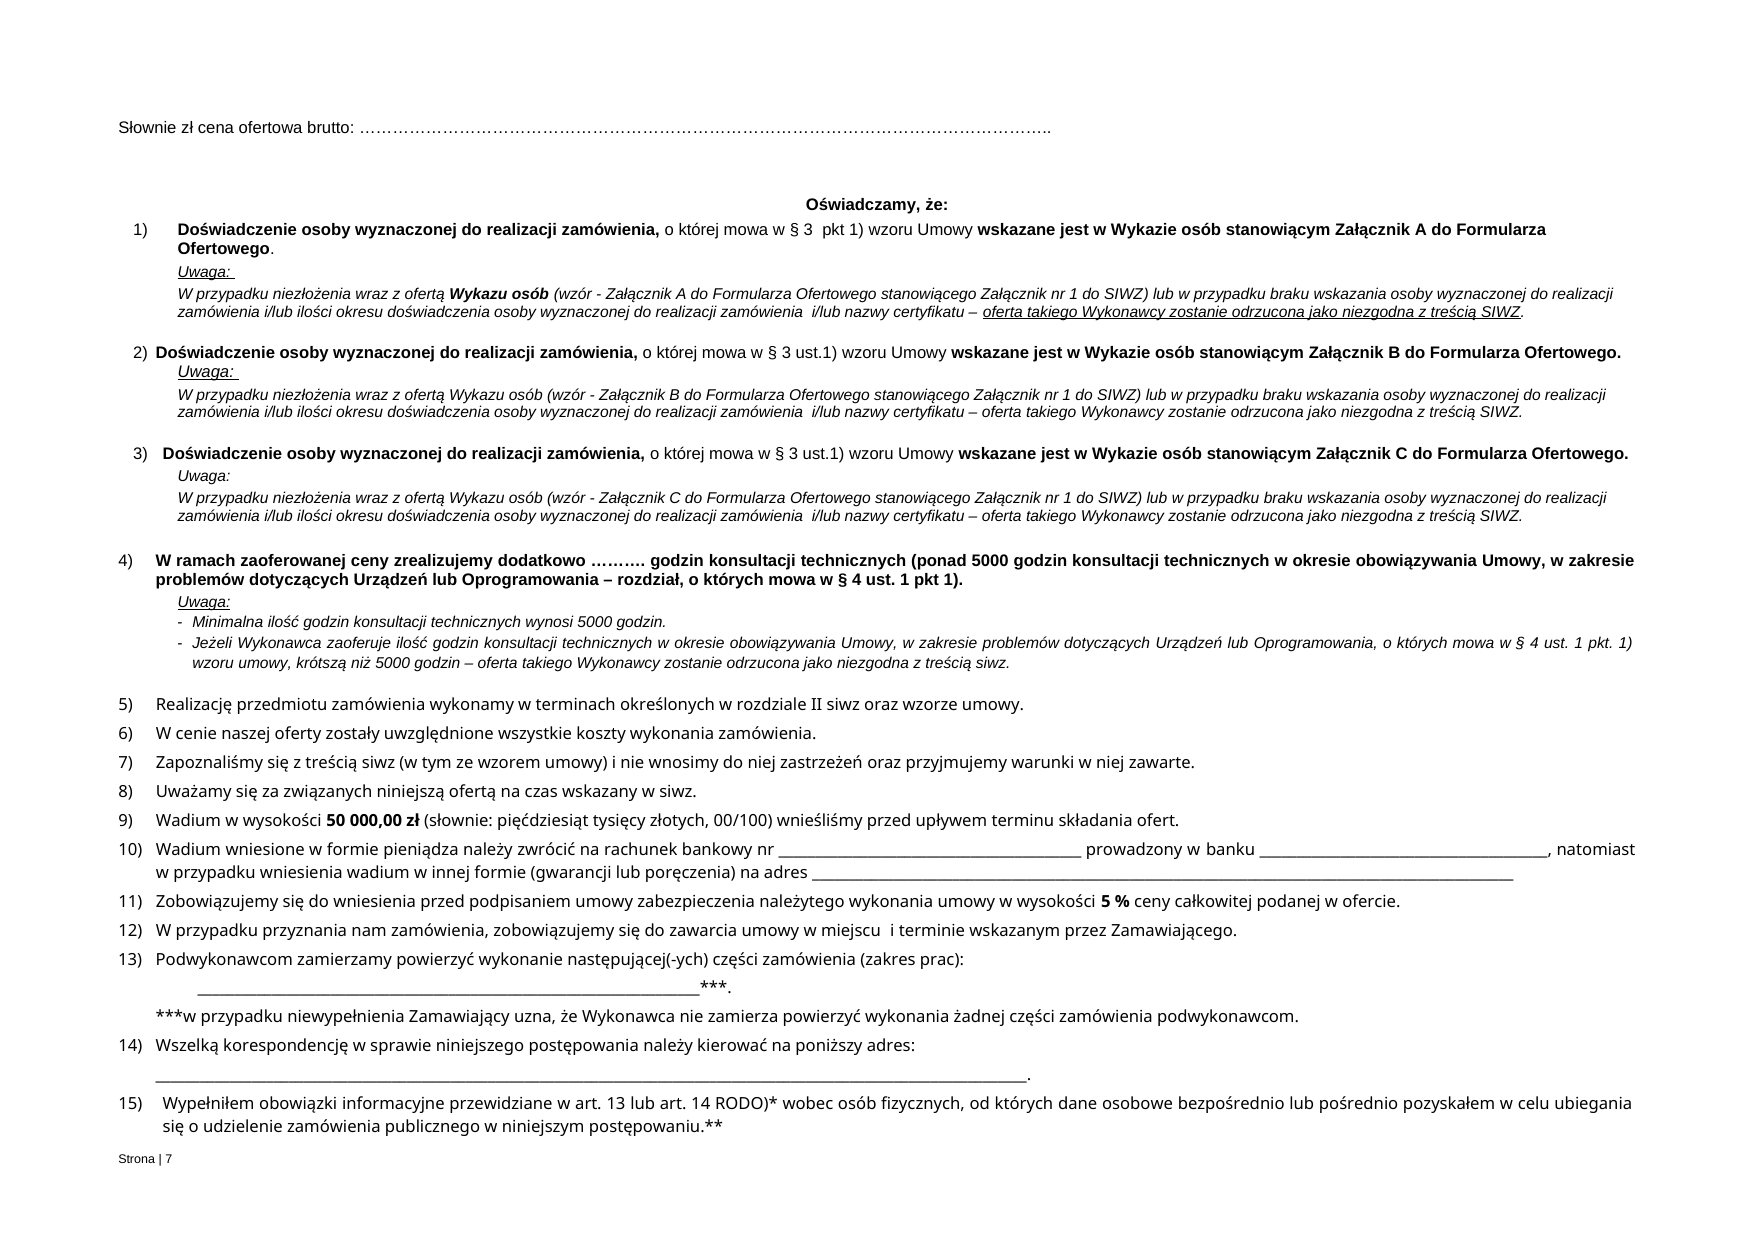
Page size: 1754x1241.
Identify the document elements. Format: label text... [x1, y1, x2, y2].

list Wszelką korespondencję w sprawie niniejszego postępowania należy kierować na poniższy adres: [118, 1034, 1636, 1057]
list W ramach zaoferowanej ceny zrealizujemy dodatkowo ………. godzin konsultacji technicznych (ponad 5000 godzin konsultacji technicznych w okresie obowiązywania Umowy, w zakresie problemów dotyczących Urządzeń lub Oprogramowania – rozdział, o których mowa w § 4 ust. 1 pkt 1). [118, 550, 1636, 589]
text Uwaga: [177, 262, 1636, 280]
text Uwaga: [177, 362, 1636, 381]
list W przypadku przyznania nam zamówienia, zobowiązujemy się do zawarcia umowy w miejscu i terminie wskazanym przez Zamawiającego. [118, 918, 1636, 941]
list Zapoznaliśmy się z treścią siwz (w tym ze wzorem umowy) i nie wnosimy do niej zastrzeżeń oraz przyjmujemy warunki w niej zawarte. [118, 751, 1636, 773]
list Jeżeli Wykonawca zaoferuje ilość godzin konsultacji technicznych w okresie obowiązywania Umowy, w zakresie problemów dotyczących Urządzeń lub Oprogramowania, o których mowa w § 4 ust. 1 pkt. 1) wzoru umowy, krótszą niż 5000 godzin – oferta takiego Wykonawcy zostanie odrzucona jako niezgodna z treścią siwz. [177, 632, 1636, 671]
text ***w przypadku niewypełnienia Zamawiający uzna, że Wykonawca nie zamierza powierzyć wykonania żadnej części zamówienia podwykonawcom. [155, 1005, 1636, 1028]
list Doświadczenie osoby wyznaczonej do realizacji zamówienia, o której mowa w § 3 ust.1) wzoru Umowy wskazane jest w Wykazie osób stanowiącym Załącznik C do Formularza Ofertowego. [133, 443, 1636, 463]
list Podwykonawcom zamierzamy powierzyć wykonanie następującej(-ych) części zamówienia (zakres prac): [118, 947, 1636, 970]
text W przypadku niezłożenia wraz z ofertą Wykazu osób (wzór - Załącznik A do Formularza Ofertowego stanowiącego Załącznik nr 1 do SIWZ) lub w przypadku braku wskazania osoby wyznaczonej do realizacji zamówienia i/lub ilości okresu doświadczenia osoby wyznaczonej do realizacji zamówienia i/lub nazwy certyfikatu – oferta takiego Wykonawcy zostanie odrzucona jako niezgodna z treścią SIWZ. [177, 284, 1636, 321]
text W przypadku niezłożenia wraz z ofertą Wykazu osób (wzór - Załącznik C do Formularza Ofertowego stanowiącego Załącznik nr 1 do SIWZ) lub w przypadku braku wskazania osoby wyznaczonej do realizacji zamówienia i/lub ilości okresu doświadczenia osoby wyznaczonej do realizacji zamówienia i/lub nazwy certyfikatu – oferta takiego Wykonawcy zostanie odrzucona jako niezgodna z treścią SIWZ. [177, 489, 1636, 525]
text Uwaga: [177, 467, 1636, 485]
text Uwaga: [177, 593, 1636, 611]
text ______________________________________________________________________________________________________________________. [155, 1063, 1636, 1086]
text Słownie zł cena ofertowa brutto: …………………………………………………………………………………………………………….. [118, 118, 1636, 137]
list Minimalna ilość godzin konsultacji technicznych wynosi 5000 godzin. [177, 611, 1636, 632]
list W cenie naszej oferty zostały uwzględnione wszystkie koszty wykonania zamówienia. [118, 722, 1636, 744]
list Realizację przedmiotu zamówienia wykonamy w terminach określonych w rozdziale II siwz oraz wzorze umowy. [118, 693, 1636, 715]
list Zobowiązujemy się do wniesienia przed podpisaniem umowy zabezpieczenia należytego wykonania umowy w wysokości 5 % ceny całkowitej podanej w ofercie. [118, 889, 1636, 912]
list Uważamy się za związanych niniejszą ofertą na czas wskazany w siwz. [118, 779, 1636, 802]
text ____________________________________________________________________***. [118, 976, 1636, 999]
list Wadium wniesione w formie pieniądza należy zwrócić na rachunek bankowy nr _________________________________________ prowadzony w banku _______________________________________, natomiast w przypadku wniesienia wadium w innej formie (gwarancji lub poręczenia) na adres _______________________________________________________________________________________________ [118, 837, 1636, 883]
list Doświadczenie osoby wyznaczonej do realizacji zamówienia, o której mowa w § 3 pkt 1) wzoru Umowy wskazane jest w Wykazie osób stanowiącym Załącznik A do Formularza Ofertowego. [133, 220, 1636, 258]
list Wypełniłem obowiązki informacyjne przewidziane w art. 13 lub art. 14 RODO)* wobec osób fizycznych, od których dane osobowe bezpośrednio lub pośrednio pozyskałem w celu ubiegania się o udzielenie zamówienia publicznego w niniejszym postępowaniu.** [118, 1092, 1636, 1137]
text W przypadku niezłożenia wraz z ofertą Wykazu osób (wzór - Załącznik B do Formularza Ofertowego stanowiącego Załącznik nr 1 do SIWZ) lub w przypadku braku wskazania osoby wyznaczonej do realizacji zamówienia i/lub ilości okresu doświadczenia osoby wyznaczonej do realizacji zamówienia i/lub nazwy certyfikatu – oferta takiego Wykonawcy zostanie odrzucona jako niezgodna z treścią SIWZ. [177, 385, 1636, 421]
list Doświadczenie osoby wyznaczonej do realizacji zamówienia, o której mowa w § 3 ust.1) wzoru Umowy wskazane jest w Wykazie osób stanowiącym Załącznik B do Formularza Ofertowego. [133, 343, 1636, 362]
text Oświadczamy, że: [118, 194, 1636, 213]
list Wadium w wysokości 50 000,00 zł (słownie: pięćdziesiąt tysięcy złotych, 00/100) wnieśliśmy przed upływem terminu składania ofert. [118, 808, 1636, 831]
